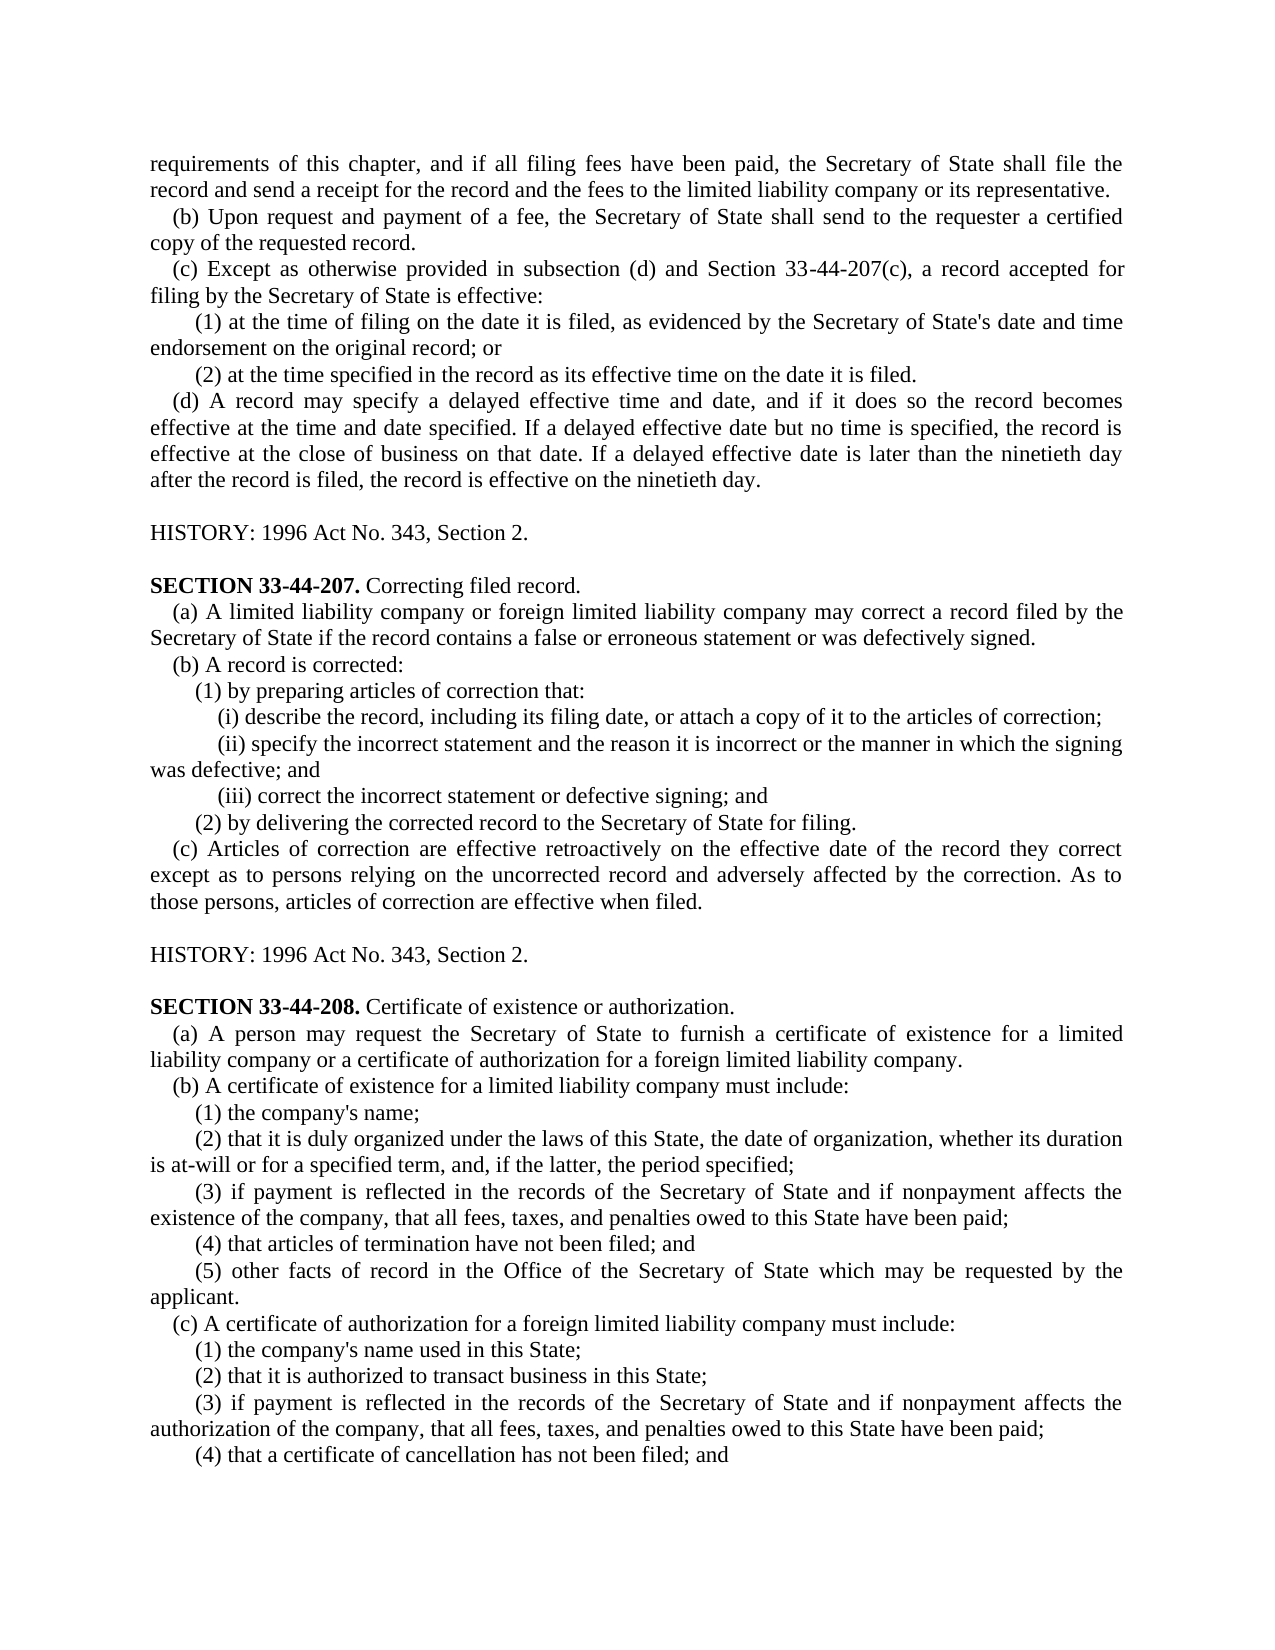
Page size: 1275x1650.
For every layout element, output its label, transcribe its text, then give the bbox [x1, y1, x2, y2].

text (2) at the time specified in the record as its effective time on the date it is filed. [150, 361, 1125, 387]
text (b) A record is corrected: [150, 651, 1125, 677]
text (i) describe the record, including its filing date, or attach a copy of it to the articles of correction; [150, 703, 1125, 730]
text HISTORY: 1996 Act No. 343, Section 2. [150, 519, 1125, 545]
text (1) the company's name used in this State; [150, 1336, 1125, 1362]
text (3) if payment is reflected in the records of the Secretary of State and if nonpayment affects the existence of the company, that all fees, taxes, and penalties owed to this State have been paid; [150, 1178, 1125, 1231]
text (c) A certificate of authorization for a foreign limited liability company must include: [150, 1309, 1125, 1336]
text (1) at the time of filing on the date it is filed, as evidenced by the Secretary of State's date and time endorsement on the original record; or [150, 308, 1125, 361]
text (b) Upon request and payment of a fee, the Secretary of State shall send to the requester a certified copy of the requested record. [150, 203, 1125, 255]
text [150, 150, 1125, 203]
text (d) A record may specify a delayed effective time and date, and if it does so the record becomes effective at the time and date specified. If a delayed effective date but no time is specified, the record is effective at the close of business on that date. If a delayed effective date is later than the ninetieth day after the record is filed, the record is effective on the ninetieth day. [150, 387, 1125, 493]
text (1) by preparing articles of correction that: [150, 677, 1125, 703]
text (c) Articles of correction are effective retroactively on the effective date of the record they correct except as to persons relying on the uncorrected record and adversely affected by the correction. As to those persons, articles of correction are effective when filed. [150, 835, 1125, 914]
text (5) other facts of record in the Office of the Secretary of State which may be requested by the applicant. [150, 1257, 1125, 1309]
text (4) that articles of termination have not been filed; and [150, 1231, 1125, 1257]
text (1) the company's name; [150, 1099, 1125, 1125]
text (4) that a certificate of cancellation has not been filed; and [150, 1441, 1125, 1468]
text (a) A person may request the Secretary of State to furnish a certificate of existence for a limited liability company or a certificate of authorization for a foreign limited liability company. [150, 1020, 1125, 1072]
text (3) if payment is reflected in the records of the Secretary of State and if nonpayment affects the authorization of the company, that all fees, taxes, and penalties owed to this State have been paid; [150, 1389, 1125, 1441]
text (2) by delivering the corrected record to the Secretary of State for filing. [150, 809, 1125, 835]
text (b) A certificate of existence for a limited liability company must include: [150, 1072, 1125, 1099]
text SECTION 33-44-208. Certificate of existence or authorization. [150, 993, 1125, 1020]
text (2) that it is authorized to transact business in this State; [150, 1362, 1125, 1389]
text SECTION 33-44-207. Correcting filed record. [150, 572, 1125, 598]
text (iii) correct the incorrect statement or defective signing; and [150, 782, 1125, 809]
text (ii) specify the incorrect statement and the reason it is incorrect or the manner in which the signing was defective; and [150, 730, 1125, 782]
text (c) Except as otherwise provided in subsection (d) and Section 33-44-207(c), a record accepted for filing by the Secretary of State is effective: [150, 255, 1125, 308]
text (a) A limited liability company or foreign limited liability company may correct a record filed by the Secretary of State if the record contains a false or erroneous statement or was defectively signed. [150, 598, 1125, 651]
text HISTORY: 1996 Act No. 343, Section 2. [150, 941, 1125, 967]
text (2) that it is duly organized under the laws of this State, the date of organization, whether its duration is at-will or for a specified term, and, if the latter, the period specified; [150, 1125, 1125, 1178]
